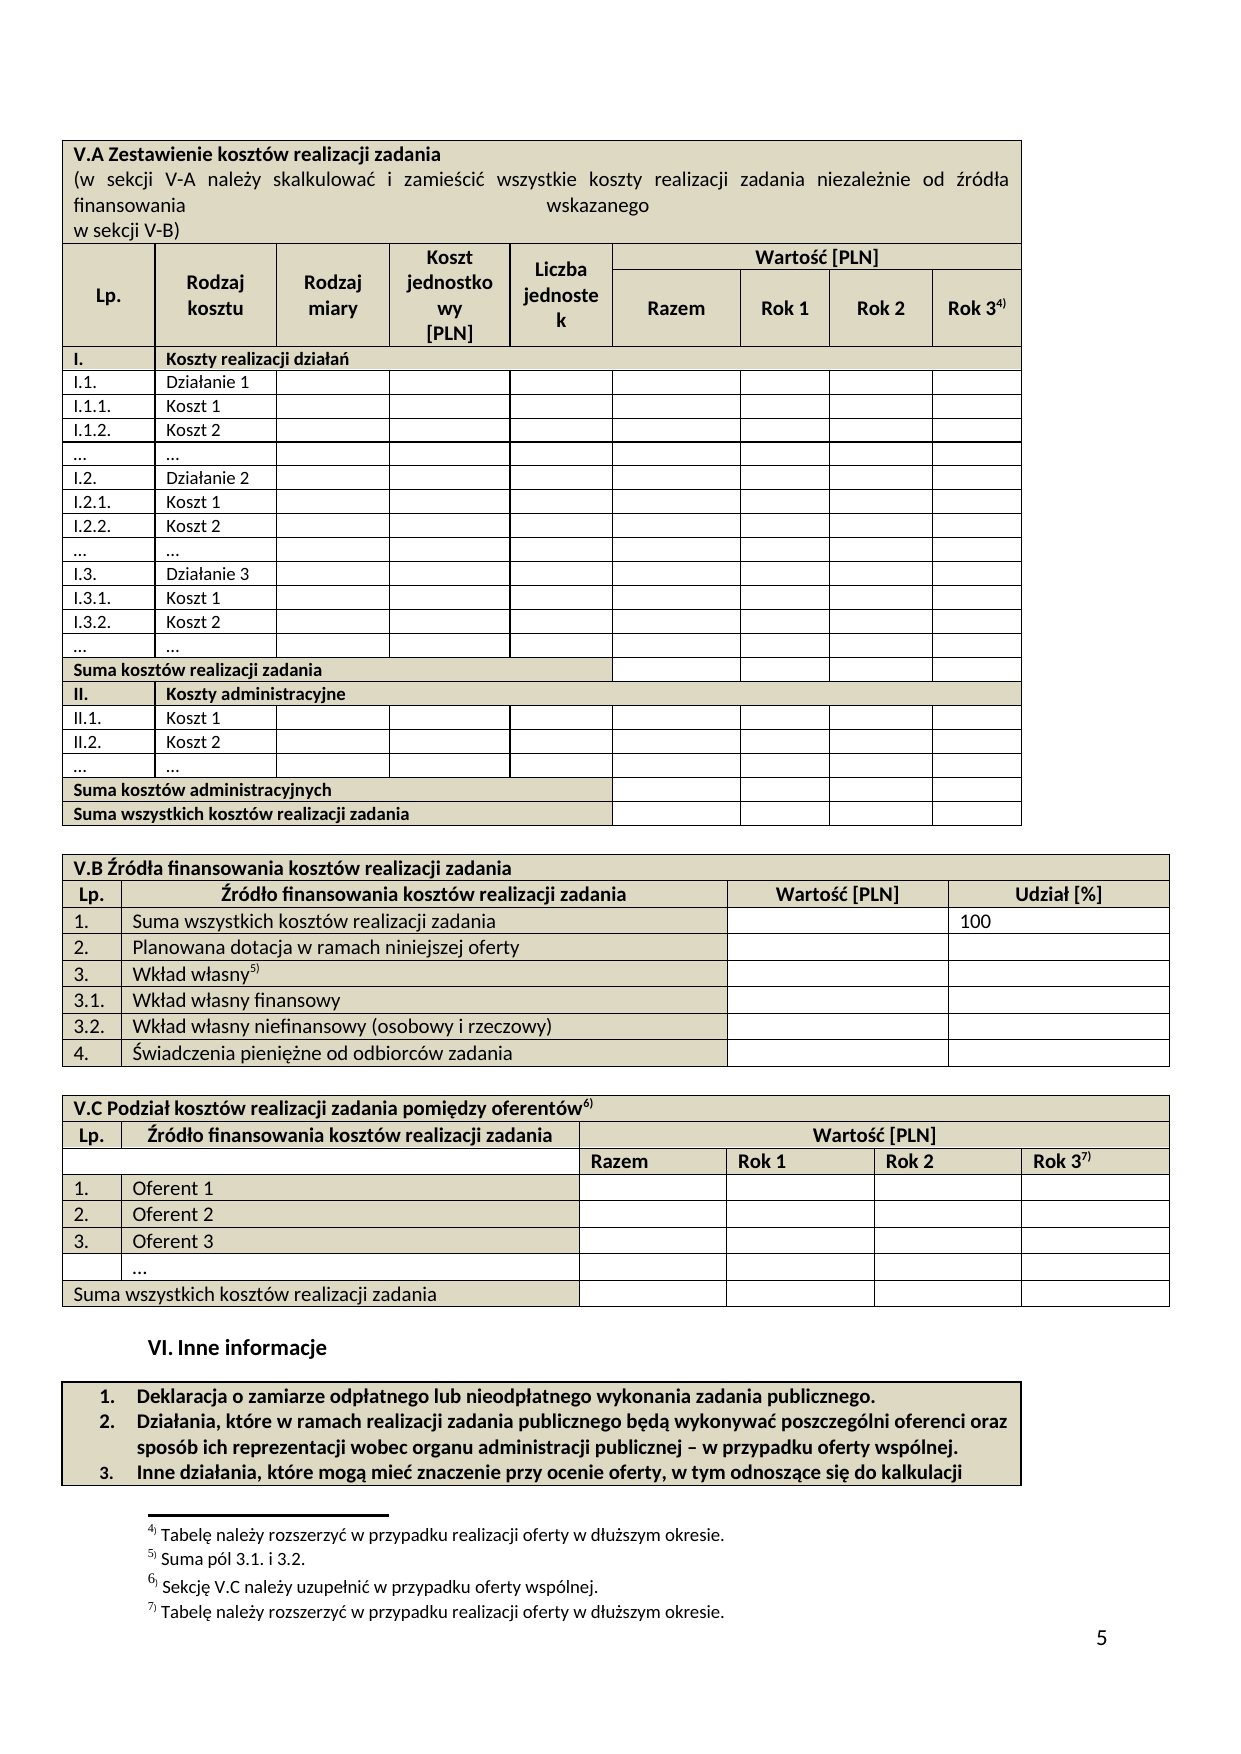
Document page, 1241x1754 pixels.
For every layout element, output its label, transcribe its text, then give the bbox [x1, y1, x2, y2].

table_cell Suma kosztów administracyjnych [63, 778, 612, 801]
table_cell [613, 490, 740, 513]
table_cell [949, 1014, 1169, 1039]
table_cell [830, 395, 932, 417]
table_cell [830, 443, 932, 465]
table_cell [830, 538, 932, 561]
table_cell [580, 1228, 726, 1253]
table_cell [830, 562, 932, 585]
table_header V.B Źródła finansowania kosztów realizacji zadania [63, 855, 1169, 880]
table_cell [580, 1281, 726, 1306]
table_cell I.1. [63, 371, 154, 393]
table_cell [741, 802, 829, 825]
table_cell [511, 754, 612, 777]
table_cell [741, 754, 829, 777]
table_cell [613, 778, 740, 801]
table_cell [390, 634, 509, 657]
table_cell [1022, 1228, 1169, 1253]
table_cell Lp. [63, 881, 121, 907]
table_cell Koszt 2 [156, 514, 276, 537]
table_cell [63, 1149, 579, 1174]
table_cell [613, 586, 740, 609]
table_cell [830, 466, 932, 489]
table_cell [875, 1281, 1021, 1306]
table_cell [511, 538, 612, 561]
table_cell [949, 934, 1169, 960]
table_cell I.2.1. [63, 490, 154, 513]
table_cell Wkład własny finansowy [122, 987, 727, 1013]
table_cell Wkład własny) [122, 961, 727, 986]
text VI. Inne informacje [148, 1333, 1107, 1361]
table_cell [741, 490, 829, 513]
table_cell [580, 1254, 726, 1280]
table_cell [741, 538, 829, 561]
table_cell Działanie 2 [156, 466, 276, 489]
table_cell Koszty administracyjne [156, 682, 1021, 705]
table_cell [390, 514, 509, 537]
table_cell [613, 610, 740, 633]
table_cell [580, 1201, 726, 1227]
table_cell [390, 586, 509, 609]
table_cell Rok 2 [830, 270, 932, 346]
table_cell [613, 419, 740, 441]
table_cell [933, 754, 1021, 777]
table_cell I.3.1. [63, 586, 154, 609]
table_cell [511, 706, 612, 729]
table_cell [933, 634, 1021, 657]
table_cell Działanie 1 [156, 371, 276, 393]
table_cell [741, 562, 829, 585]
table_cell [613, 634, 740, 657]
table_cell [511, 730, 612, 753]
table_cell Wartość [PLN] [613, 244, 1021, 269]
table_cell … [156, 754, 276, 777]
table_cell I.2. [63, 466, 154, 489]
table_cell [933, 514, 1021, 537]
table_cell [511, 634, 612, 657]
table_cell … [63, 754, 154, 777]
table_cell Koszty realizacji działań [156, 347, 1021, 369]
table_cell Wartość [PLN] [580, 1122, 1169, 1147]
table_cell … [63, 443, 154, 465]
table_cell [933, 610, 1021, 633]
table_cell 3. [63, 961, 121, 986]
table_cell [390, 395, 509, 417]
table_cell [933, 730, 1021, 753]
table_cell [875, 1254, 1021, 1280]
table_cell [277, 706, 389, 729]
table_cell … [63, 634, 154, 657]
table_cell [830, 730, 932, 753]
table_cell [728, 908, 948, 933]
table_cell Rok 1 [727, 1149, 874, 1174]
table_cell Razem [580, 1149, 726, 1174]
table_cell Koszt 2 [156, 610, 276, 633]
table_cell [830, 514, 932, 537]
table_cell [511, 466, 612, 489]
table_cell [727, 1281, 874, 1306]
table_cell Suma wszystkich kosztów realizacji zadania [122, 908, 727, 933]
table_cell Oferent 1 [122, 1175, 579, 1200]
table_cell [933, 419, 1021, 441]
table_cell Koszt 1 [156, 490, 276, 513]
table_cell [580, 1175, 726, 1200]
table_cell [933, 586, 1021, 609]
table_cell [741, 395, 829, 417]
table_cell Suma wszystkich kosztów realizacji zadania [63, 802, 612, 825]
table_cell [728, 1040, 948, 1066]
table_cell Suma kosztów realizacji zadania [63, 658, 612, 681]
table_cell [830, 802, 932, 825]
table_cell 4. [63, 1040, 121, 1066]
table_cell 1. [63, 908, 121, 933]
table_cell [830, 610, 932, 633]
table_cell 1. [63, 1175, 121, 1200]
table_cell [613, 395, 740, 417]
table_cell Liczba jednostek [511, 244, 612, 346]
table_cell [613, 802, 740, 825]
table_cell Oferent 2 [122, 1201, 579, 1227]
table_cell [830, 490, 932, 513]
table_cell Oferent 3 [122, 1228, 579, 1253]
table_cell [390, 562, 509, 585]
table_cell [741, 634, 829, 657]
table_cell Rok 3) [1022, 1149, 1169, 1174]
table_cell [830, 754, 932, 777]
table_cell [390, 754, 509, 777]
table_cell [277, 514, 389, 537]
table_cell 2. [63, 1201, 121, 1227]
table_cell [949, 1040, 1169, 1066]
table_cell [830, 634, 932, 657]
table_cell I. [63, 347, 154, 369]
table_cell [830, 778, 932, 801]
table_cell [277, 466, 389, 489]
table_cell [933, 395, 1021, 417]
table_cell [390, 443, 509, 465]
table_cell [933, 778, 1021, 801]
table_cell [390, 730, 509, 753]
table_cell [277, 490, 389, 513]
table_cell [741, 730, 829, 753]
table_cell [63, 1254, 121, 1280]
table_cell [727, 1254, 874, 1280]
table_cell [277, 371, 389, 393]
table_cell Wkład własny niefinansowy (osobowy i rzeczowy) [122, 1014, 727, 1039]
table_cell [1022, 1281, 1169, 1306]
table_cell [933, 443, 1021, 465]
table_cell [613, 754, 740, 777]
table_header V.A Zestawienie kosztów realizacji zadania (w sekcji V-A należy skalkulować i zamieścić wszystkie koszty realizacji zadania niezależnie od źródła finansowania wskazanego w sekcji V-B) [63, 141, 1021, 243]
table_cell I.1.1. [63, 395, 154, 417]
table_cell … [156, 538, 276, 561]
table_cell [727, 1175, 874, 1200]
table_cell … [156, 443, 276, 465]
table_cell [613, 371, 740, 393]
table_cell [875, 1228, 1021, 1253]
table_cell 3.1. [63, 987, 121, 1013]
table_cell [741, 419, 829, 441]
table_cell [613, 514, 740, 537]
table_cell [830, 706, 932, 729]
table_cell Planowana dotacja w ramach niniejszej oferty [122, 934, 727, 960]
table_cell Lp. [63, 1122, 121, 1147]
table_cell [727, 1228, 874, 1253]
table_cell [511, 395, 612, 417]
table_cell Koszt 1 [156, 706, 276, 729]
table_cell [613, 466, 740, 489]
table_cell [1022, 1254, 1169, 1280]
table_cell [933, 490, 1021, 513]
table_cell 3.2. [63, 1014, 121, 1039]
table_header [63, 1383, 1020, 1485]
table_cell [875, 1201, 1021, 1227]
table_cell Koszt 1 [156, 586, 276, 609]
table_cell [933, 562, 1021, 585]
table_cell [728, 1014, 948, 1039]
table_cell [741, 610, 829, 633]
table_cell [727, 1201, 874, 1227]
table_cell [728, 934, 948, 960]
table_cell [741, 778, 829, 801]
table_cell Razem [613, 270, 740, 346]
table_cell [390, 706, 509, 729]
table_cell 100 [949, 908, 1169, 933]
table_cell Koszt jednostkowy [PLN] [390, 244, 509, 346]
table_cell [613, 658, 740, 681]
table_cell [511, 562, 612, 585]
table_cell … [122, 1254, 579, 1280]
table_cell [613, 538, 740, 561]
table_cell Koszt 1 [156, 395, 276, 417]
table_cell Działanie 3 [156, 562, 276, 585]
table_cell Rodzaj kosztu [156, 244, 276, 346]
table_cell [741, 371, 829, 393]
table_cell [511, 490, 612, 513]
table_cell II. [63, 682, 154, 705]
table_cell [277, 610, 389, 633]
table_cell [949, 987, 1169, 1013]
table_cell II.2. [63, 730, 154, 753]
table_cell [1022, 1175, 1169, 1200]
table_cell [728, 961, 948, 986]
table_cell [613, 706, 740, 729]
table_cell Rok 1 [741, 270, 829, 346]
table_cell [741, 706, 829, 729]
table_cell [390, 490, 509, 513]
table_cell [933, 658, 1021, 681]
table_cell [390, 538, 509, 561]
table_cell [277, 730, 389, 753]
table_cell [741, 443, 829, 465]
table_cell [1022, 1201, 1169, 1227]
table_cell 2. [63, 934, 121, 960]
table_cell [277, 562, 389, 585]
table_cell … [63, 538, 154, 561]
table_cell [830, 658, 932, 681]
table_cell I.3.2. [63, 610, 154, 633]
table_cell Źródło finansowania kosztów realizacji zadania [122, 1122, 579, 1147]
table_cell [933, 802, 1021, 825]
table_cell [277, 538, 389, 561]
table_cell [613, 562, 740, 585]
table_cell [830, 586, 932, 609]
table_cell [613, 443, 740, 465]
table_cell Udział [%] [949, 881, 1169, 907]
table_cell [390, 371, 509, 393]
table_cell [741, 586, 829, 609]
table_cell [949, 961, 1169, 986]
table_cell 3. [63, 1228, 121, 1253]
table_cell [390, 466, 509, 489]
table_cell I.2.2. [63, 514, 154, 537]
table_cell Suma wszystkich kosztów realizacji zadania [63, 1281, 579, 1306]
table_cell [277, 634, 389, 657]
table_cell [277, 754, 389, 777]
table_cell [613, 730, 740, 753]
table_cell Rodzaj miary [277, 244, 389, 346]
table_cell Koszt 2 [156, 730, 276, 753]
table_cell Rok 3) [933, 270, 1021, 346]
table_cell [511, 419, 612, 441]
table_cell [511, 610, 612, 633]
table_cell Świadczenia pieniężne od odbiorców zadania [122, 1040, 727, 1066]
table_cell [511, 514, 612, 537]
table_cell I.3. [63, 562, 154, 585]
table_cell [875, 1175, 1021, 1200]
table_cell [277, 395, 389, 417]
table_cell [741, 514, 829, 537]
table_cell II.1. [63, 706, 154, 729]
table_cell [741, 466, 829, 489]
table_cell [277, 419, 389, 441]
table_cell [277, 586, 389, 609]
table_cell [933, 538, 1021, 561]
table_cell [390, 419, 509, 441]
table_cell Lp. [63, 244, 154, 346]
table_cell [511, 443, 612, 465]
table_cell [390, 610, 509, 633]
table_cell [933, 706, 1021, 729]
table_cell [933, 371, 1021, 393]
table_cell … [156, 634, 276, 657]
table_cell Rok 2 [875, 1149, 1021, 1174]
table_cell Koszt 2 [156, 419, 276, 441]
table_cell [511, 586, 612, 609]
table_cell Źródło finansowania kosztów realizacji zadania [122, 881, 727, 907]
table_cell [830, 371, 932, 393]
table_cell [511, 371, 612, 393]
table_cell Wartość [PLN] [728, 881, 948, 907]
table_cell [277, 443, 389, 465]
table_cell [741, 658, 829, 681]
table_cell I.1.2. [63, 419, 154, 441]
table_header V.C Podział kosztów realizacji zadania pomiędzy oferentów) [63, 1096, 1169, 1121]
table_cell [830, 419, 932, 441]
table_cell [728, 987, 948, 1013]
table_cell [933, 466, 1021, 489]
